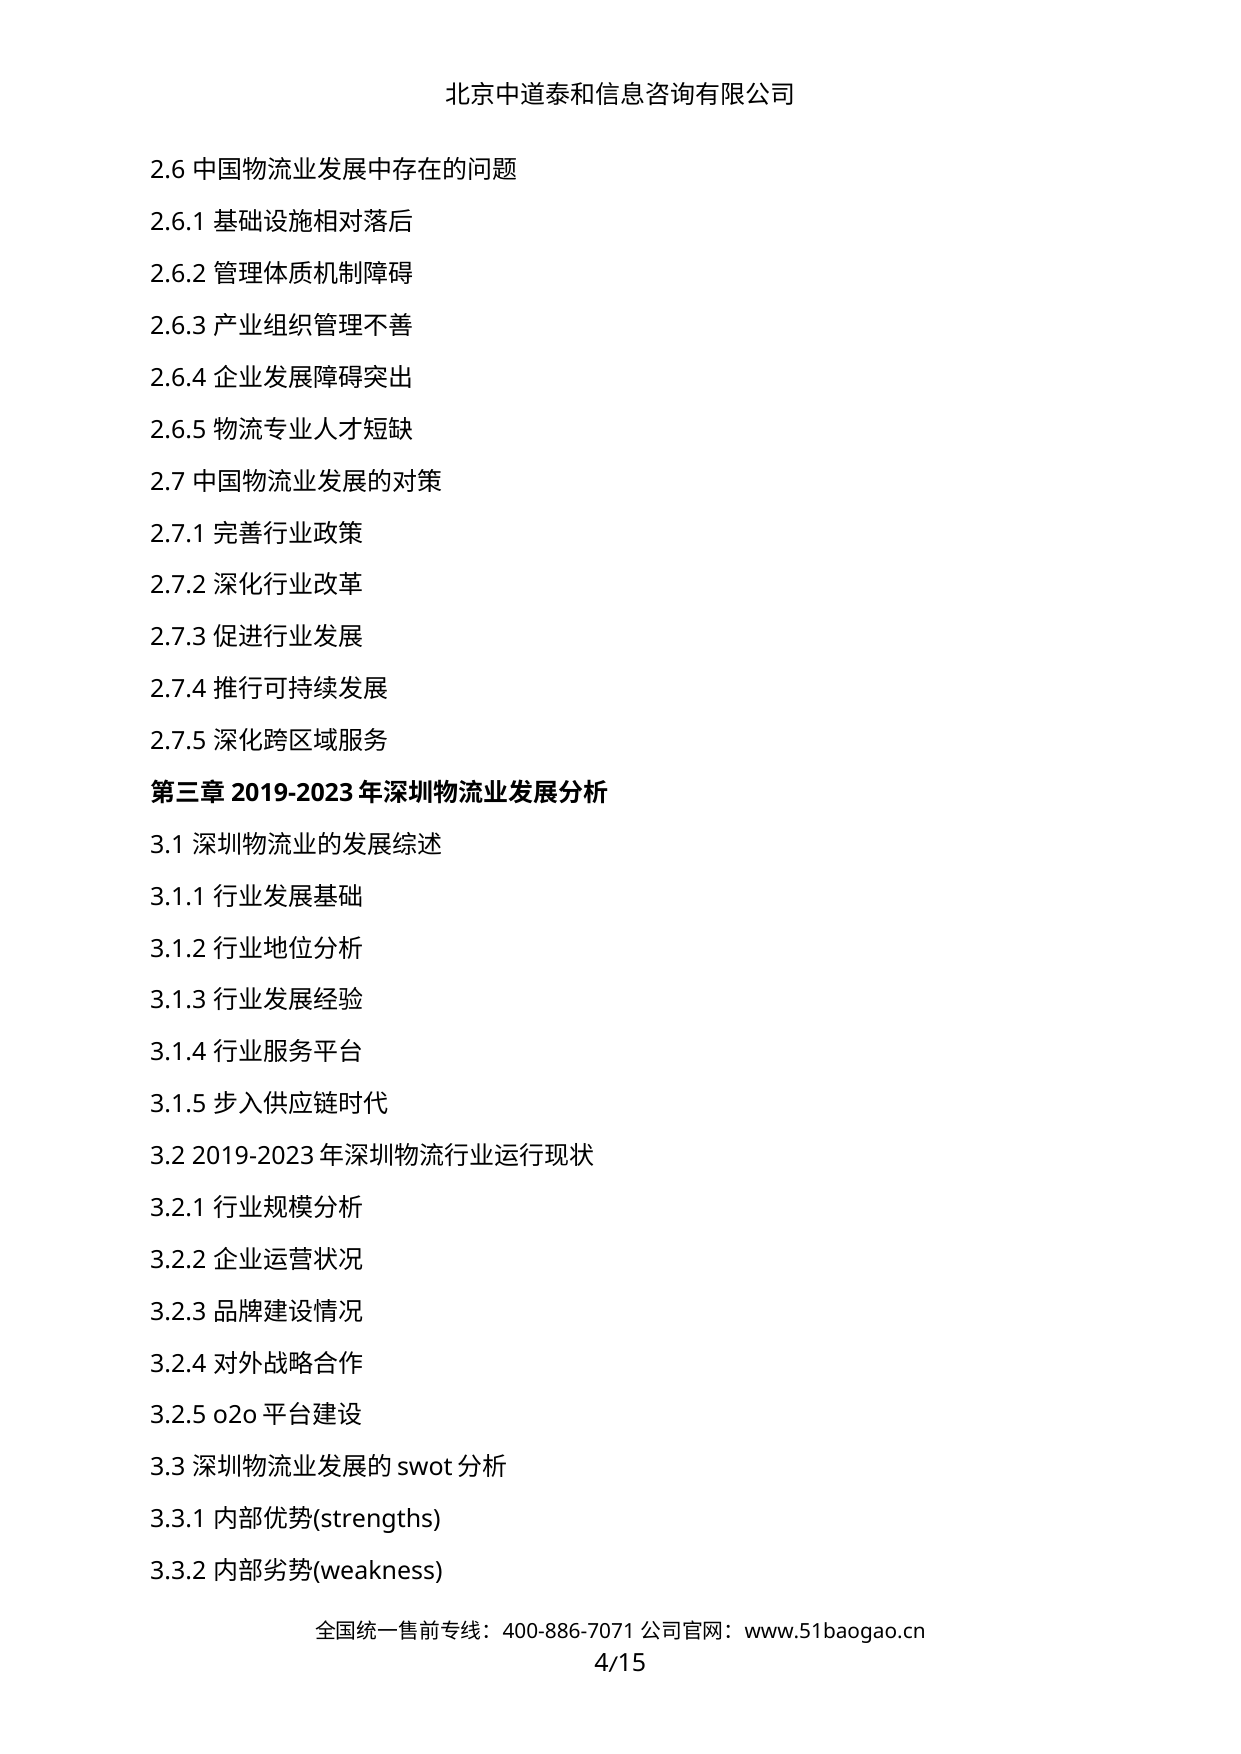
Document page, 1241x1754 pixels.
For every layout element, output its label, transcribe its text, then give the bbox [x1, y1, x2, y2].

text 2.6.5 物流专业人才短缺 [150, 409, 1090, 446]
text 3.3.1 内部优势(strengths) [150, 1499, 1090, 1535]
text 3.2 2019-2023年深圳物流行业运行现状 [150, 1136, 1090, 1172]
text 2.6 中国物流业发展中存在的问题 [150, 150, 1090, 186]
text 3.1.2 行业地位分析 [150, 928, 1090, 964]
text 3.3.2 内部劣势(weakness) [150, 1551, 1090, 1587]
text 2.7.2 深化行业改革 [150, 565, 1090, 601]
text 3.1.3 行业发展经验 [150, 980, 1090, 1016]
text 3.1 深圳物流业的发展综述 [150, 824, 1090, 861]
text 2.7.1 完善行业政策 [150, 513, 1090, 549]
text 3.1.1 行业发展基础 [150, 876, 1090, 912]
text 2.6.2 管理体质机制障碍 [150, 254, 1090, 290]
text 3.2.4 对外战略合作 [150, 1343, 1090, 1379]
text 3.2.3 品牌建设情况 [150, 1291, 1090, 1327]
text 2.7.5 深化跨区域服务 [150, 721, 1090, 757]
text 3.2.5 o2o平台建设 [150, 1395, 1090, 1431]
text 3.1.5 步入供应链时代 [150, 1084, 1090, 1120]
text 第三章 2019-2023年深圳物流业发展分析 [150, 772, 1090, 809]
text 2.6.4 企业发展障碍突出 [150, 357, 1090, 394]
text 3.3 深圳物流业发展的swot分析 [150, 1447, 1090, 1483]
text 2.6.1 基础设施相对落后 [150, 202, 1090, 238]
text 2.7.4 推行可持续发展 [150, 669, 1090, 705]
text 2.7.3 促进行业发展 [150, 617, 1090, 653]
text 2.7 中国物流业发展的对策 [150, 461, 1090, 497]
text 3.2.1 行业规模分析 [150, 1187, 1090, 1224]
text 3.2.2 企业运营状况 [150, 1239, 1090, 1276]
text 3.1.4 行业服务平台 [150, 1032, 1090, 1068]
text 2.6.3 产业组织管理不善 [150, 306, 1090, 342]
